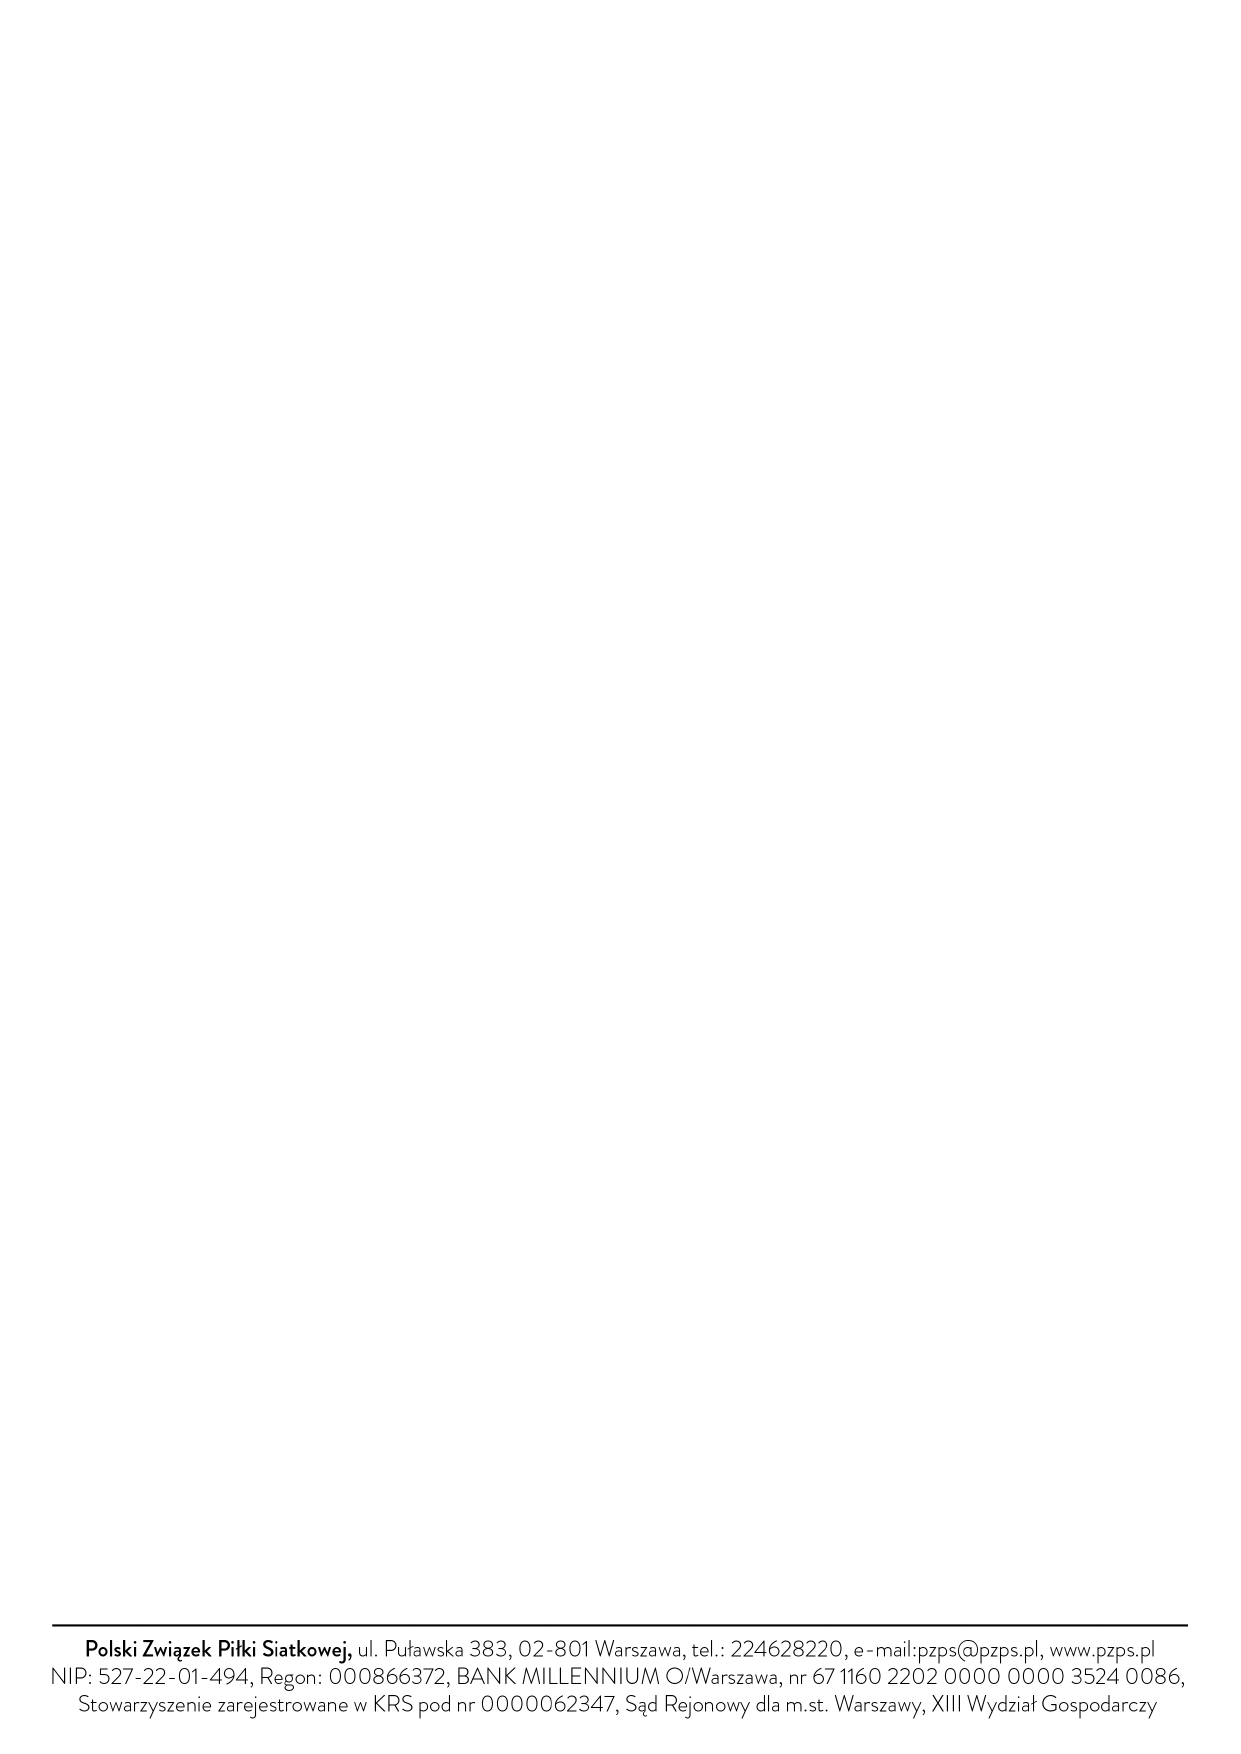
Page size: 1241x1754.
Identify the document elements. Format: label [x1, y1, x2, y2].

picture [2, 1621, 1238, 1754]
